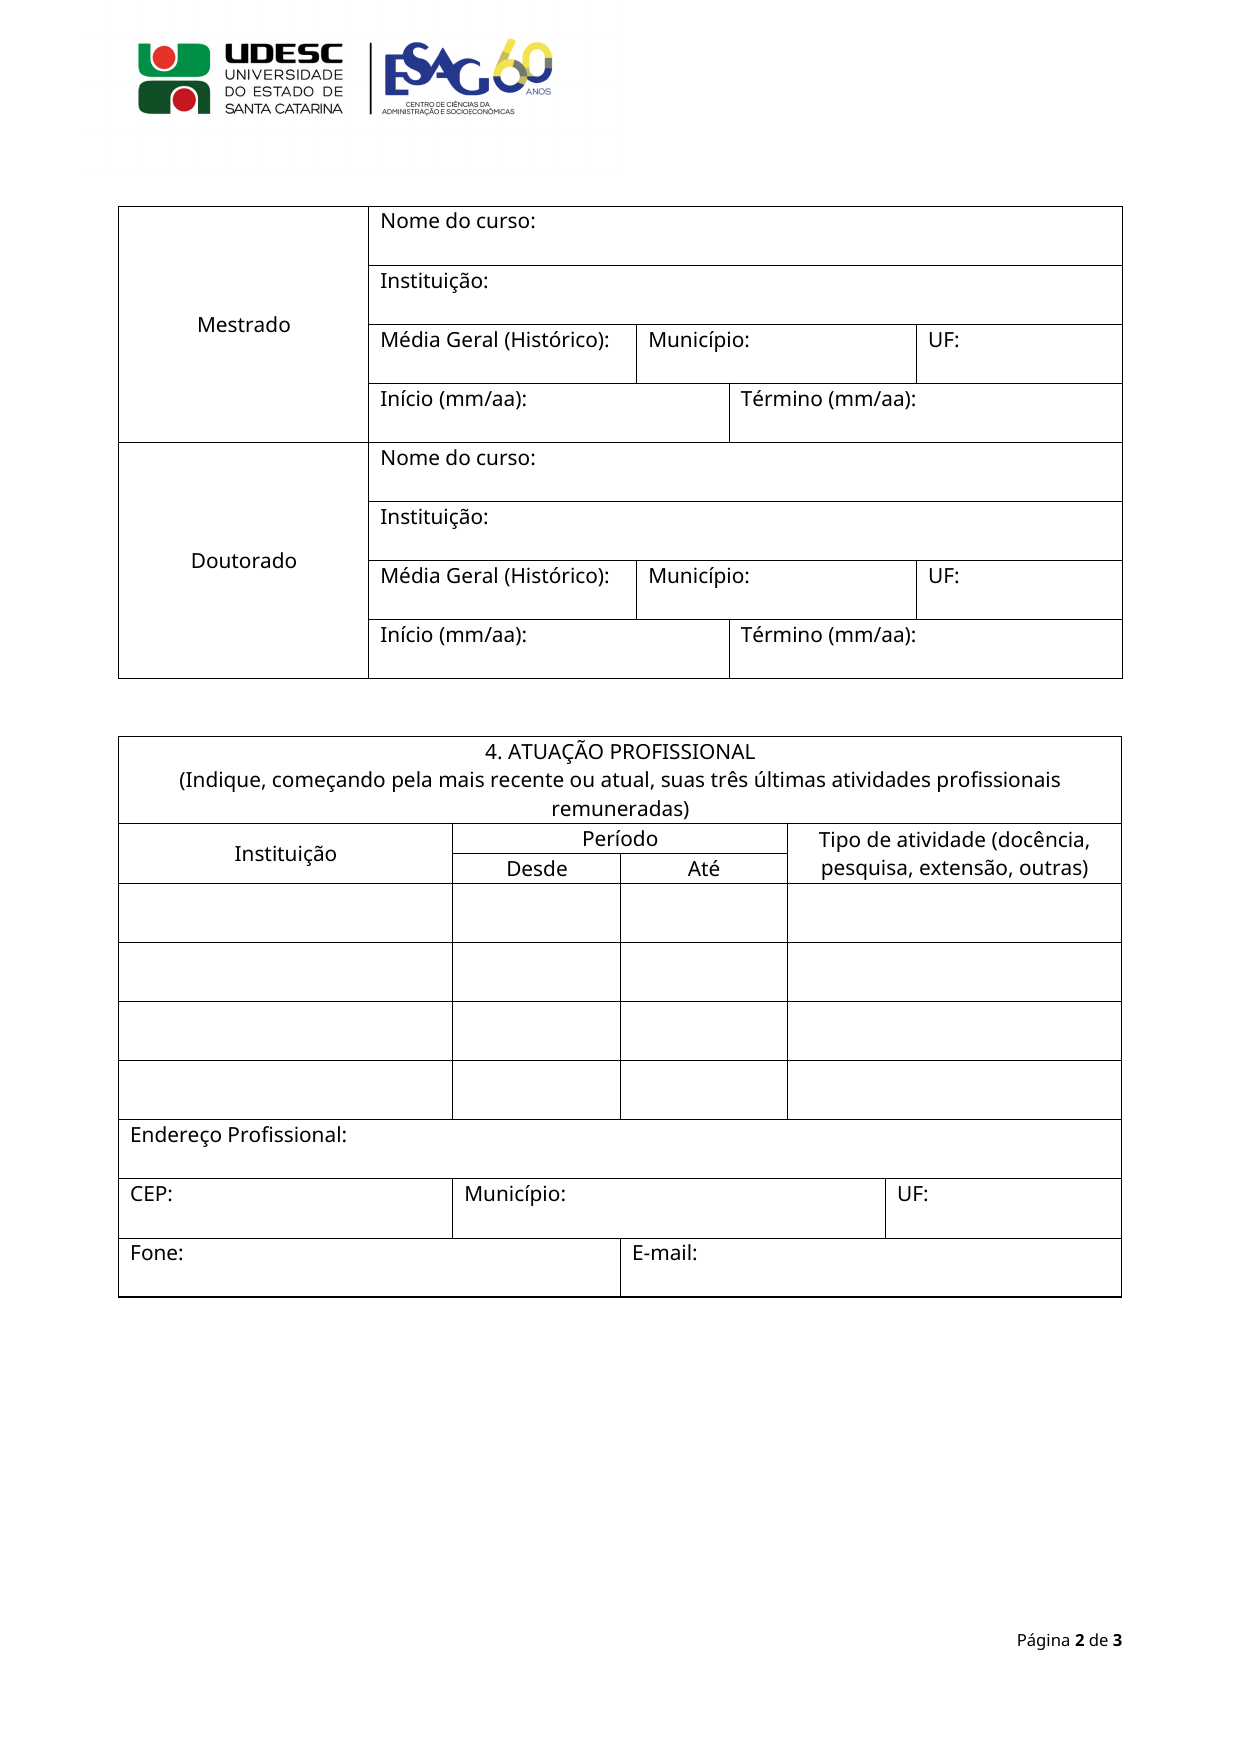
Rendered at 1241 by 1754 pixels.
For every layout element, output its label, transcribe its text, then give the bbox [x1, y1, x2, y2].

table_cell [788, 884, 1121, 942]
table_cell UF: [917, 325, 1122, 383]
table_cell [453, 884, 620, 942]
table_cell Fone: [119, 1239, 620, 1296]
table_cell Término (mm/aa): [730, 384, 1122, 442]
table_cell Município: [637, 561, 916, 619]
table_cell Até [621, 854, 787, 883]
table_cell Início (mm/aa): [369, 384, 729, 442]
table_cell CEP: [119, 1179, 452, 1237]
table_cell [119, 1061, 452, 1119]
table_cell Instituição: [369, 502, 1122, 560]
table_cell Média Geral (Histórico): [369, 561, 636, 619]
table_header Nome do curso: [369, 207, 1122, 265]
table_cell [621, 1061, 787, 1119]
table_cell [621, 1002, 787, 1060]
table_header Mestrado [119, 207, 368, 442]
table_cell [119, 884, 452, 942]
table_cell [621, 943, 787, 1001]
table_cell UF: [886, 1179, 1121, 1237]
table_cell Tipo de atividade (docência, pesquisa, extensão, outras) [788, 824, 1121, 883]
table_cell Desde [453, 854, 620, 883]
table_header 4. ATUAÇÃO PROFISSIONAL (Indique, começando pela mais recente ou atual, suas três últimas atividades profissionais remuneradas) [119, 737, 1121, 822]
table_cell Endereço Profissional: [119, 1120, 1121, 1178]
table_cell [453, 1061, 620, 1119]
table_cell [788, 943, 1121, 1001]
table_cell [788, 1061, 1121, 1119]
table_cell Município: [453, 1179, 885, 1237]
table_cell Início (mm/aa): [369, 620, 729, 678]
table_cell Nome do curso: [369, 443, 1122, 501]
table_cell [788, 1002, 1121, 1060]
table_cell UF: [917, 561, 1122, 619]
table_cell [621, 884, 787, 942]
table_cell Período [453, 824, 787, 853]
table_cell [119, 1002, 452, 1060]
table_cell [453, 1002, 620, 1060]
picture [79, 0, 620, 176]
table_cell Instituição: [369, 266, 1122, 324]
table_cell Média Geral (Histórico): [369, 325, 636, 383]
table_cell Instituição [119, 824, 452, 883]
table_cell [119, 943, 452, 1001]
table_cell Doutorado [119, 443, 368, 678]
table_cell Término (mm/aa): [730, 620, 1122, 678]
table_cell [453, 943, 620, 1001]
table_cell E-mail: [621, 1239, 1121, 1296]
table_cell Município: [637, 325, 916, 383]
